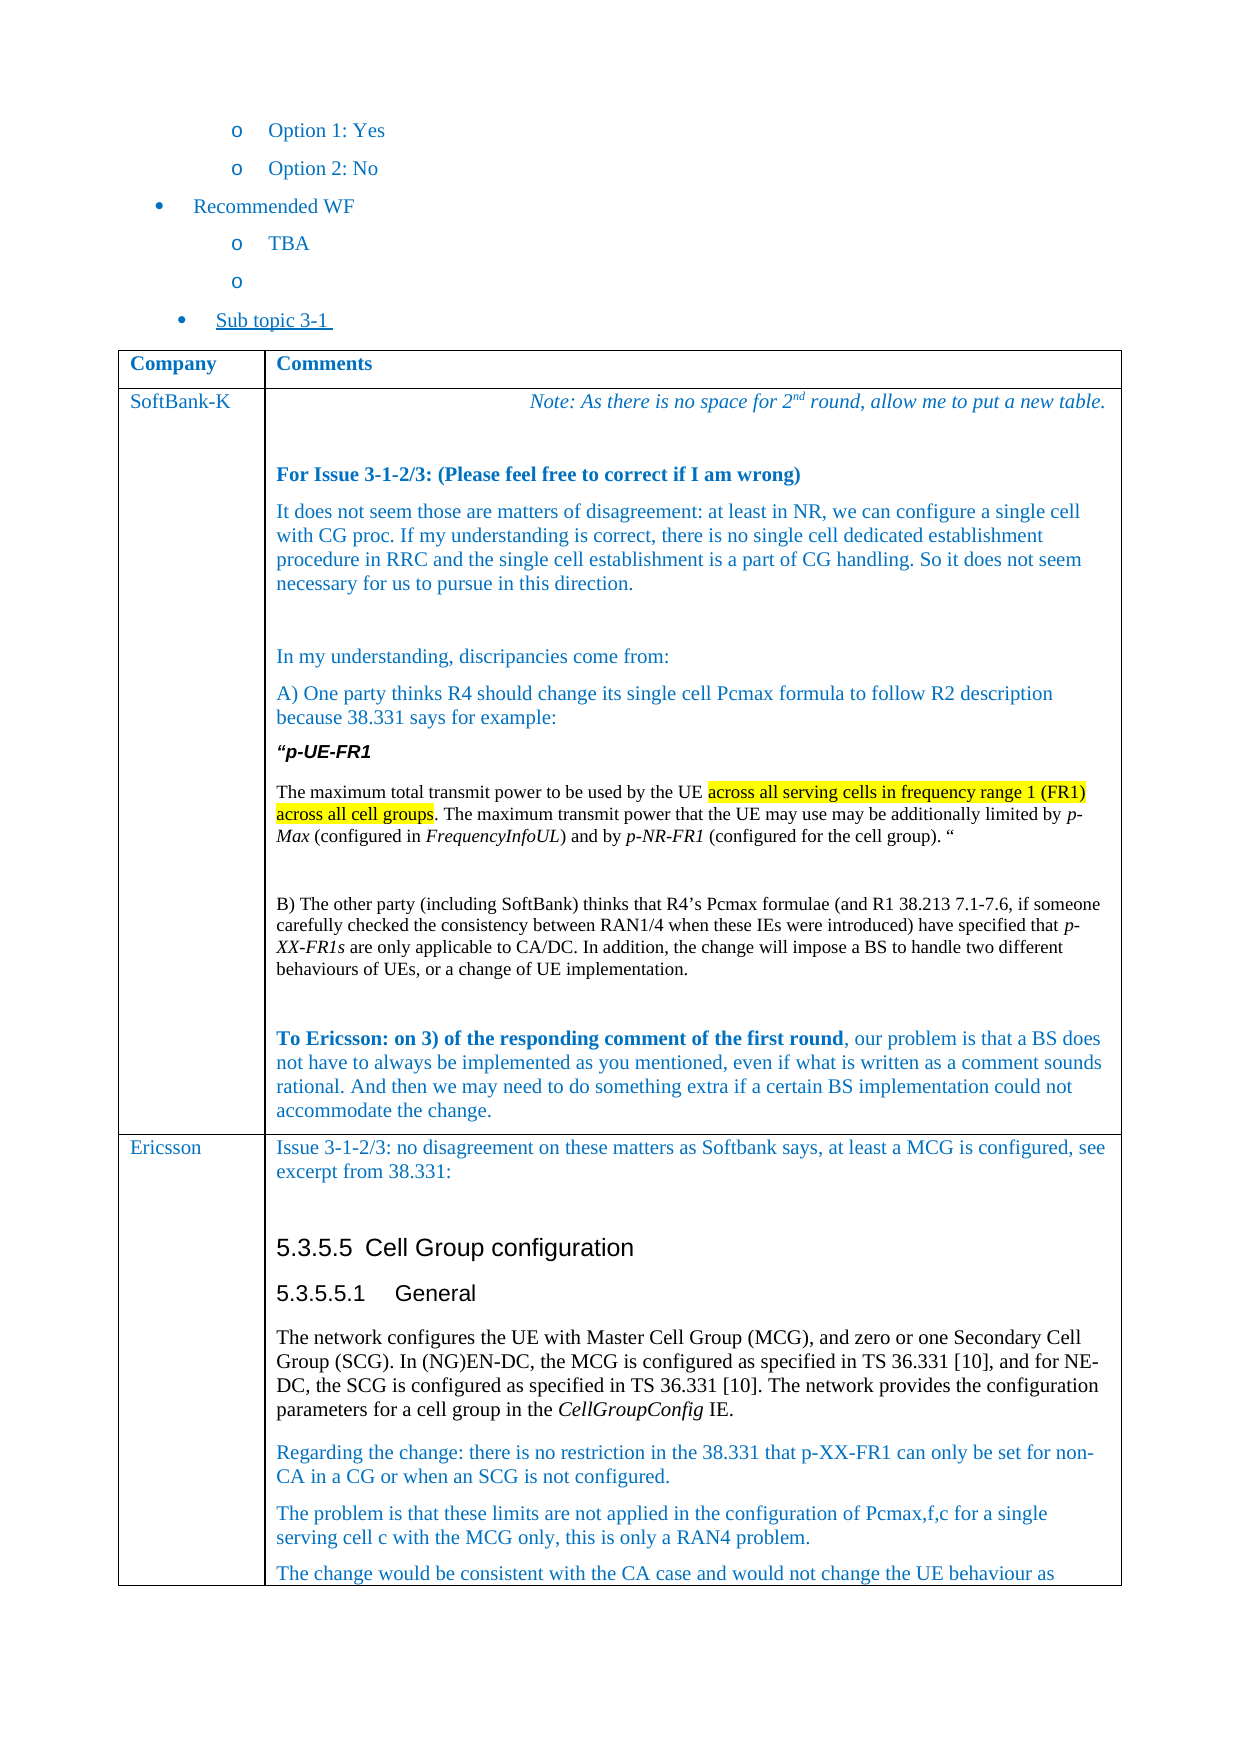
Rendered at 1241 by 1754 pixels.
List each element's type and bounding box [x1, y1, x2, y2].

table_cell [119, 1135, 264, 1585]
table_cell [266, 1135, 1121, 1585]
table_cell [266, 389, 1121, 1134]
table_header [119, 351, 264, 388]
table_header [266, 351, 1121, 388]
table_cell [119, 389, 264, 1134]
